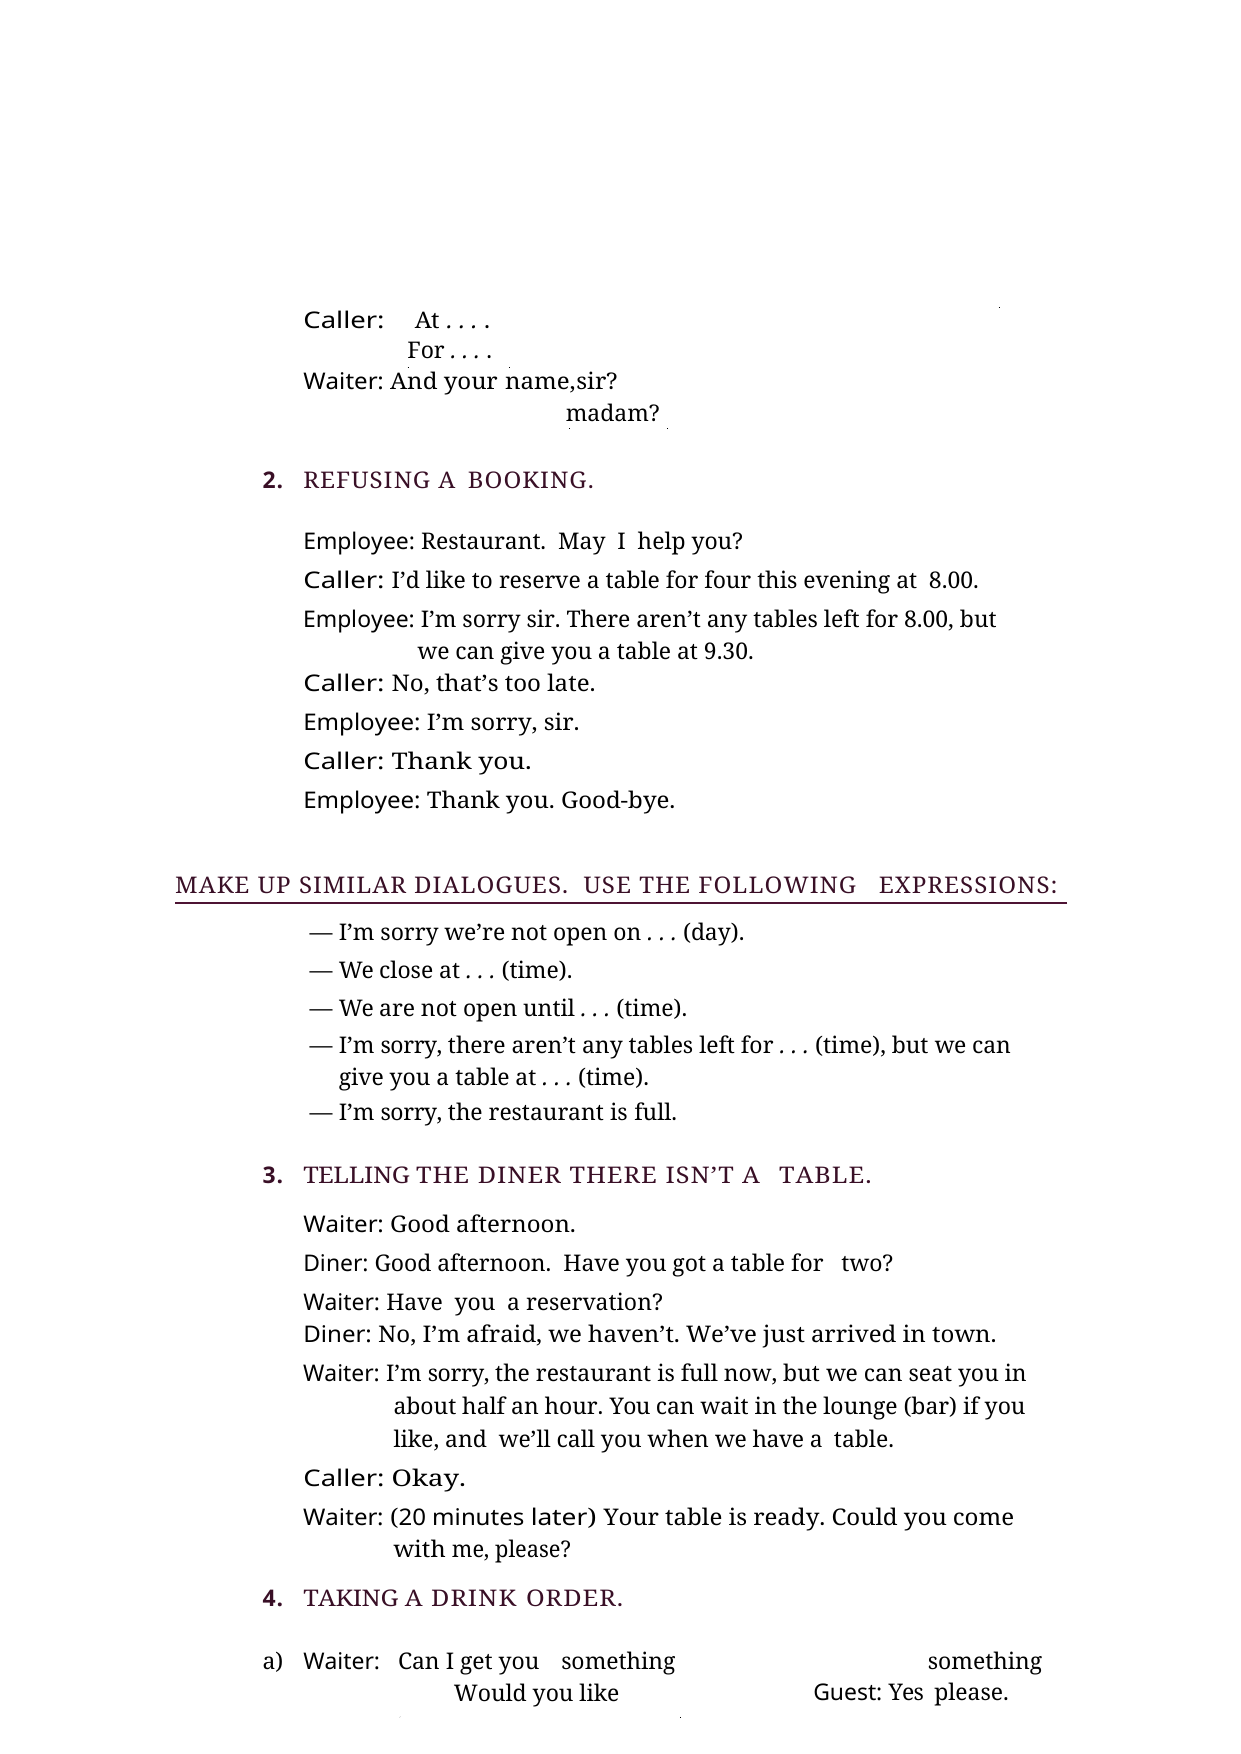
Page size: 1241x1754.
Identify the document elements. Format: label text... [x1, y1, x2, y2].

list We close at . . . (time). [309, 954, 1067, 985]
text For . . . . [178, 334, 721, 365]
subtitle Refusing a booking. [262, 464, 1067, 495]
text Waiter: (20 minutes later) Your table is ready. Could you come with me, please? [303, 1501, 1040, 1564]
text Caller: Okay. [303, 1462, 1040, 1493]
subtitle Telling the diner there isn’t a table. [262, 1159, 1067, 1191]
text Caller: At . . . . [303, 306, 1067, 334]
text Caller: I’d like to reserve a table for four this evening at 8.00. [303, 564, 1067, 595]
list Waiter: Can I get you something [262, 1645, 681, 1676]
subtitle Make up similar dialogues. Use the following expressions: [175, 869, 1067, 902]
text Employee: Restaurant. May I help you? [303, 525, 1067, 557]
text Diner: No, I’m afraid, we haven’t. We’ve just arrived in town. [303, 1318, 1040, 1349]
text Employee: I’m sorry, sir. [303, 706, 1067, 737]
subtitle Taking a drink order. [262, 1582, 1067, 1614]
text Waiter: I’m sorry, the restaurant is full now, but we can seat you in about half an hour. You can wait in the lounge (bar) if you like, and we’ll call you when we have a table. [303, 1357, 1040, 1454]
text Diner: Good afternoon. Have you got a table for two? [303, 1247, 1040, 1278]
text Waiter: And your name, sir? [303, 365, 1067, 396]
text Employee: I’m sorry sir. There aren’t any tables left for 8.00, but we can give you a table at 9.30. [303, 603, 1027, 666]
list I’m sorry, the restaurant is full. [309, 1096, 1067, 1127]
text Guest: Yes please. Could you get me [813, 1676, 1068, 1707]
text Would you like something [402, 1677, 671, 1708]
text Waiter: Have you a reservation? [303, 1286, 1040, 1317]
text Waiter: Good afternoon. [303, 1208, 1040, 1239]
list I’m sorry, there aren’t any tables left for . . . (time), but we can give you a table at . . . (time). [309, 1029, 1056, 1092]
text Caller: No, that’s too late. [303, 667, 1067, 699]
list I’m sorry we’re not open on . . . (day). [309, 916, 1067, 947]
text Would you like something [912, 1645, 1057, 1676]
text Caller: Thank you. [303, 745, 1067, 776]
text madam? [337, 397, 888, 428]
list We are not open until . . . (time). [309, 991, 1067, 1023]
text Employee: Thank you. Good-bye. [303, 784, 1067, 815]
